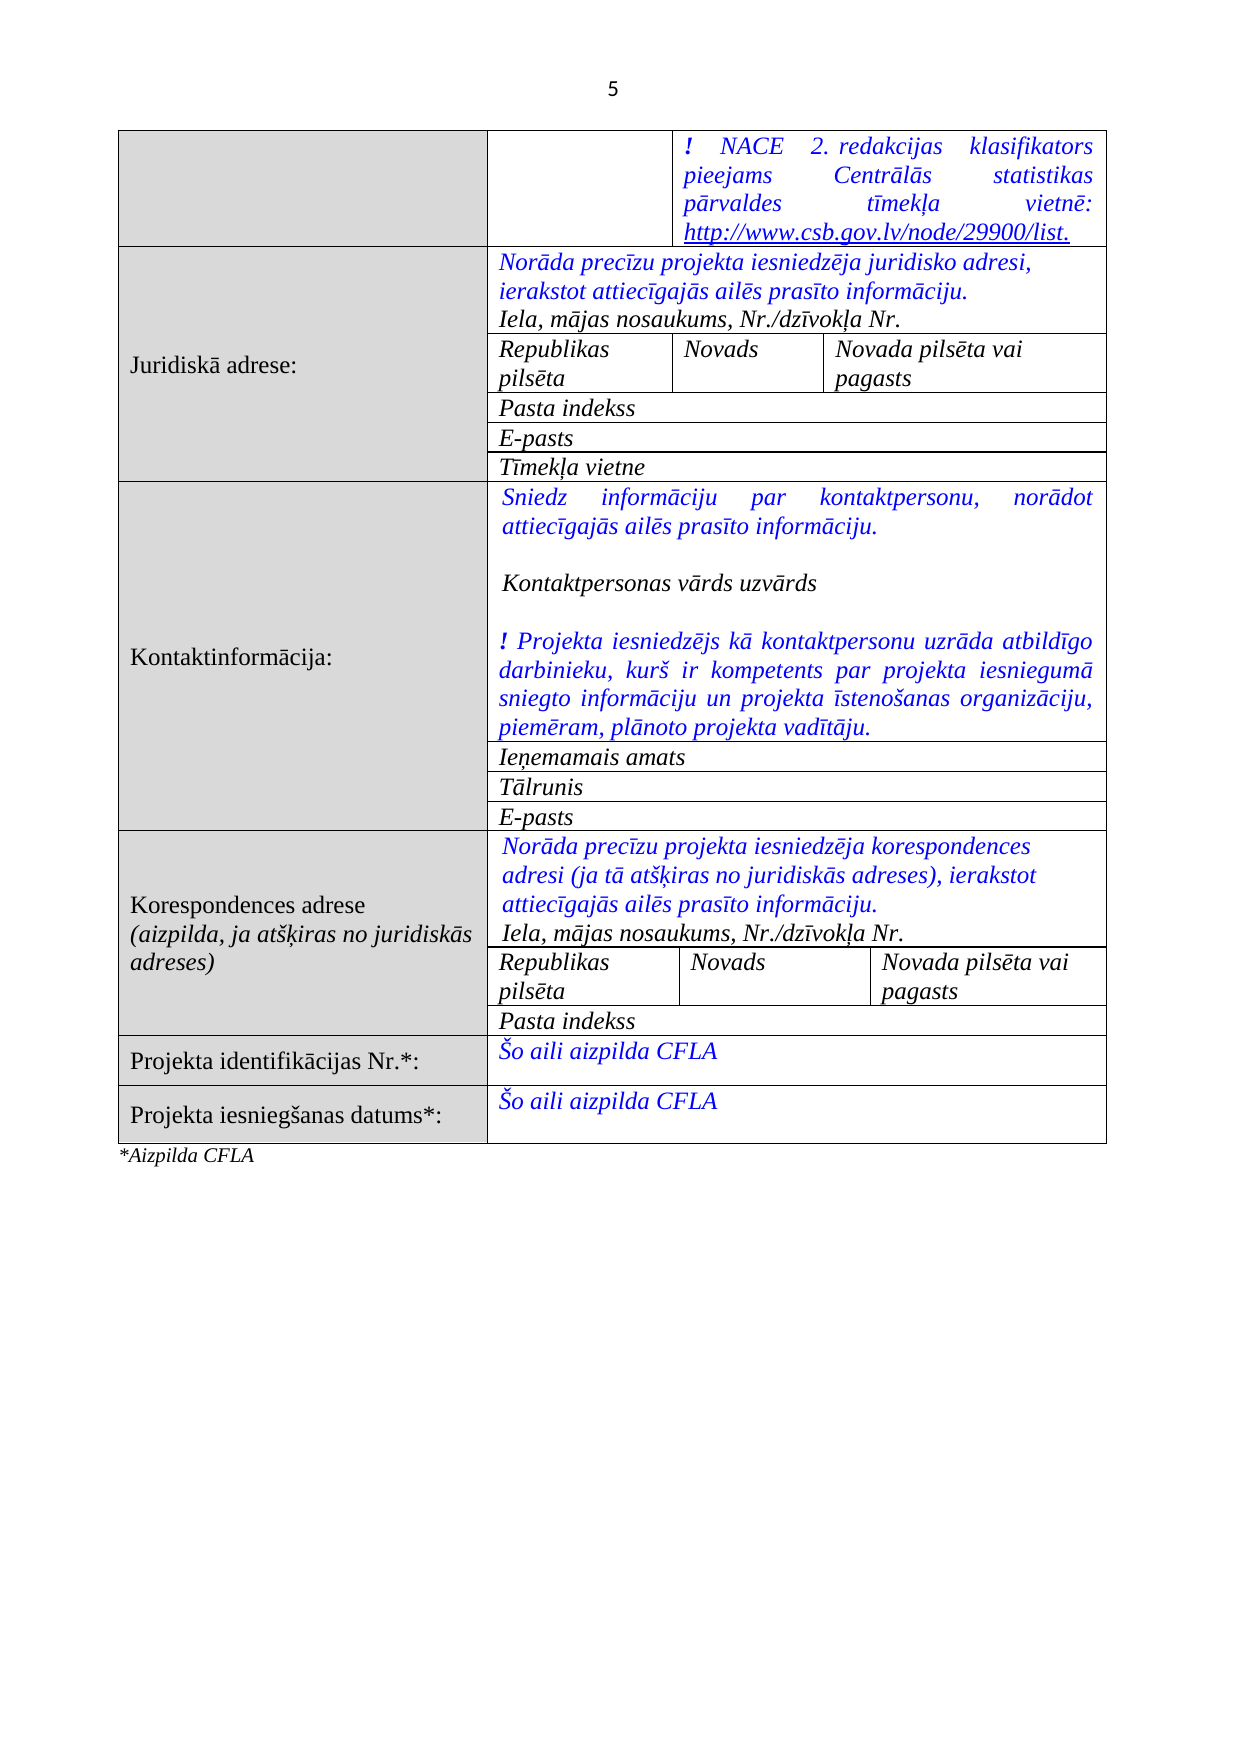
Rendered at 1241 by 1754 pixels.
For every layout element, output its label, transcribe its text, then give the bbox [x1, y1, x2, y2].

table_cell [673, 131, 1106, 246]
table_cell Novads [680, 948, 870, 1005]
table_cell Sniedz informāciju par kontaktpersonu, norādot attiecīgajās ailēs prasīto informāciju. Kontaktpersonas vārds uzvārds ! Projekta iesniedzējs kā kontaktpersonu uzrāda atbildīgo darbinieku, kurš ir kompetents par projekta iesniegumā sniegto informāciju un projekta īstenošanas organizāciju, piemēram, plānoto projekta vadītāju. [488, 482, 1106, 741]
table_cell Juridiskā adrese: [119, 247, 487, 481]
table_cell Šo aili aizpilda CFLA [488, 1036, 1106, 1085]
table_cell Tīmekļa vietne [488, 453, 1106, 481]
table_cell Projekta identifikācijas Nr.*: [119, 1036, 487, 1085]
table_cell Pasta indekss [488, 1006, 1106, 1035]
table_cell Republikas pilsēta [488, 334, 672, 392]
table_cell Kontaktinformācija: [119, 482, 487, 830]
table_cell Pasta indekss [488, 393, 1106, 422]
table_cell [488, 131, 672, 246]
table_cell Projekta iesniegšanas datums*: [119, 1086, 487, 1142]
table_cell Norāda precīzu projekta iesniedzēja korespondences adresi (ja tā atšķiras no juridiskās adreses), ierakstot attiecīgajās ailēs prasīto informāciju. Iela, mājas nosaukums, Nr./dzīvokļa Nr. [488, 831, 1106, 946]
table_cell Republikas pilsēta [488, 948, 679, 1005]
table_cell Novads [673, 334, 823, 392]
table_cell E-pasts [488, 802, 1106, 830]
table_cell E-pasts [488, 423, 1106, 451]
table_cell Korespondences adrese (aizpilda, ja atšķiras no juridiskās adreses) [119, 831, 487, 1035]
table_cell Ieņemamais amats [488, 742, 1106, 771]
table_cell Norāda precīzu projekta iesniedzēja juridisko adresi, ierakstot attiecīgajās ailēs prasīto informāciju. Iela, mājas nosaukums, Nr./dzīvokļa Nr. [488, 247, 1106, 333]
table_cell Novada pilsēta vai pagasts [871, 948, 1106, 1005]
table_cell Tālrunis [488, 772, 1106, 801]
text *Aizpilda CFLA [118, 1144, 1107, 1167]
table_cell Šo aili aizpilda CFLA [488, 1086, 1106, 1142]
table_cell Novada pilsēta vai pagasts [824, 334, 1106, 392]
